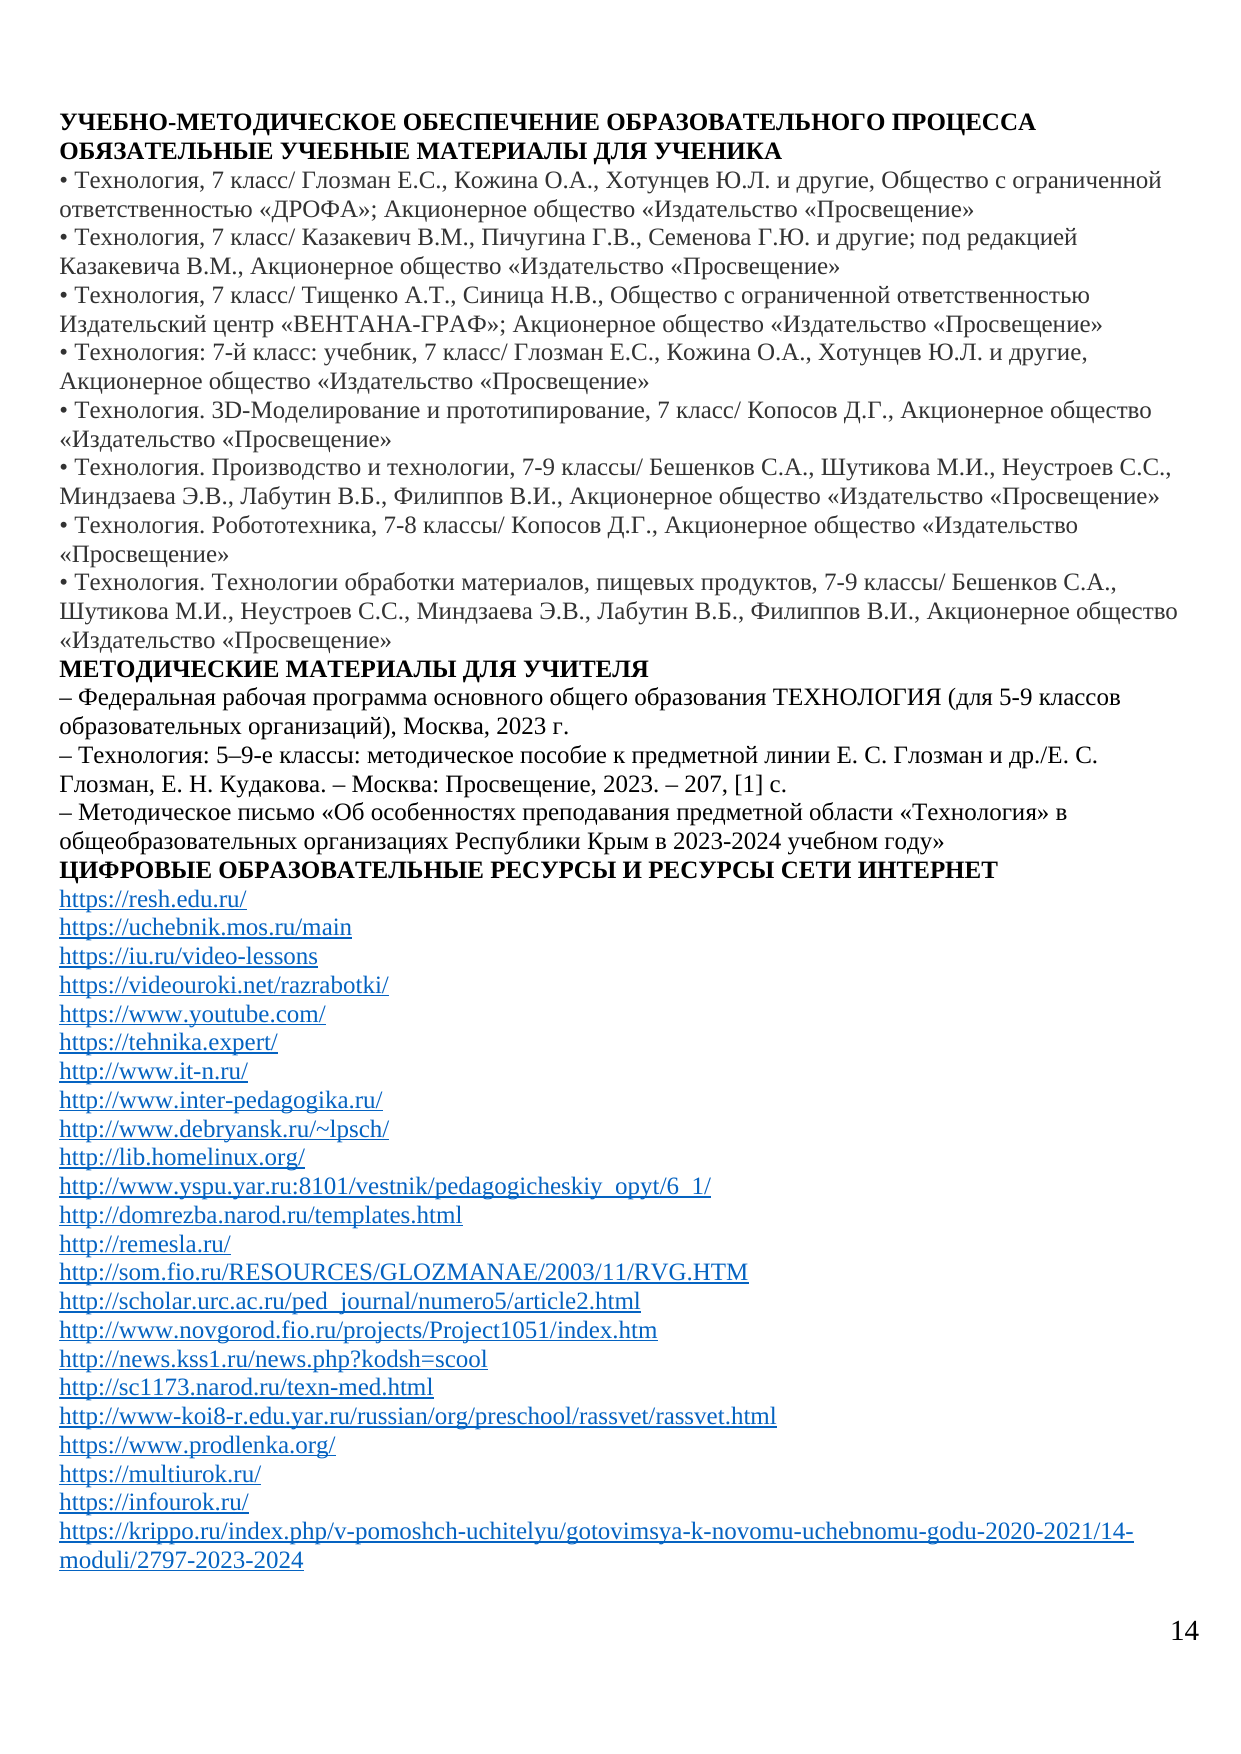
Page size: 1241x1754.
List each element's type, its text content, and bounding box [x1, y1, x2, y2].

text https://www.youtube.com/ [59, 999, 1199, 1027]
text http://www.yspu.yar.ru:8101/vestnik/pedagogicheskiy_opyt/6_1/ [59, 1171, 1199, 1200]
text http://www-koi8-r.edu.yar.ru/russian/org/preschool/rassvet/rassvet.html [59, 1401, 1199, 1430]
text https://multiurok.ru/ [59, 1459, 1199, 1487]
text ЦИФРОВЫЕ ОБРАЗОВАТЕЛЬНЫЕ РЕСУРСЫ И РЕСУРСЫ СЕТИ ИНТЕРНЕТ [59, 855, 1199, 884]
text ОБЯЗАТЕЛЬНЫЕ УЧЕБНЫЕ МАТЕРИАЛЫ ДЛЯ УЧЕНИКА [59, 136, 1199, 165]
text http://www.inter-pedagogika.ru/ [59, 1085, 1199, 1114]
text https://tehnika.expert/ [59, 1027, 1199, 1056]
text https://iu.ru/video-lessons [59, 941, 1199, 970]
text http://scholar.urc.ac.ru/ped_journal/numero5/article2.html [59, 1286, 1199, 1315]
text http://remesla.ru/ [59, 1229, 1199, 1257]
text https://uchebnik.mos.ru/main [59, 912, 1199, 941]
text – Методическое письмо «Об особенностях преподавания предметной области «Технология» в общеобразовательных организациях Республики Крым в 2023-2024 учебном году» [59, 797, 1199, 855]
text http://news.kss1.ru/news.php?kodsh=scool [59, 1344, 1199, 1372]
text – Федеральная рабочая программа основного общего образования ТЕХНОЛОГИЯ (для 5-9 классов образовательных организаций), Москва, 2023 г. [59, 682, 1199, 740]
text – Технология: 5–9-е классы: методическое пособие к предметной линии Е. С. Глозман и др./Е. С. Глозман, Е. Н. Кудакова. – Москва: Просвещение, 2023. – 207, [1] с. [59, 740, 1199, 797]
text http://sc1173.narod.ru/texn-med.html [59, 1372, 1199, 1401]
text http://domrezba.narod.ru/templates.html [59, 1200, 1199, 1229]
text http://www.novgorod.fio.ru/projects/Project1051/index.htm [59, 1315, 1199, 1344]
text http://www.it-n.ru/ [59, 1056, 1199, 1085]
text http://www.debryansk.ru/~lpsch/ [59, 1114, 1199, 1142]
text МЕТОДИЧЕСКИЕ МАТЕРИАЛЫ ДЛЯ УЧИТЕЛЯ [59, 654, 1199, 682]
text УЧЕБНО-МЕТОДИЧЕСКОЕ ОБЕСПЕЧЕНИЕ ОБРАЗОВАТЕЛЬНОГО ПРОЦЕССА [59, 107, 1199, 136]
text • Технология, 7 класс/ Глозман Е.С., Кожина О.А., Хотунцев Ю.Л. и другие, Общество с ограниченной ответственностью «ДРОФА»; Акционерное общество «Издательство «Просвещение» • Технология, 7 класс/ Казакевич В.М., Пичугина Г.В., Семенова Г.Ю. и другие; под редакцией Казакевича В.М., Акционерное общество «Издательство «Просвещение» • Технология, 7 класс/ Тищенко А.Т., Синица Н.В., Общество с ограниченной ответственностью Издательский центр «ВЕНТАНА-ГРАФ»; Акционерное общество «Издательство «Просвещение» • Технология: 7-й класс: учебник, 7 класс/ Глозман Е.С., Кожина О.А., Хотунцев Ю.Л. и другие, Акционерное общество «Издательство «Просвещение» • Технология. 3D-Mоделирование и прототипирование, 7 класс/ Копосов Д.Г., Акционерное общество «Издательство «Просвещение» • Технология. Производство и технологии, 7-9 классы/ Бешенков С.А., Шутикова М.И., Неустроев С.С., Миндзаева Э.В., Лабутин В.Б., Филиппов В.И., Акционерное общество «Издательство «Просвещение» • Технология. Робототехника, 7-8 классы/ Копосов Д.Г., Акционерное общество «Издательство «Просвещение» • Технология. Технологии обработки материалов, пищевых продуктов, 7-9 классы/ Бешенков С.А., Шутикова М.И., Неустроев С.С., Миндзаева Э.В., Лабутин В.Б., Филиппов В.И., Акционерное общество «Издательство «Просвещение» [59, 165, 1199, 654]
text http://som.fio.ru/RESOURCES/GLOZMANAE/2003/11/RVG.HTM [59, 1257, 1199, 1286]
text https://infourok.ru/ [59, 1487, 1199, 1516]
text http://lib.homelinux.org/ [59, 1142, 1199, 1171]
text https://resh.edu.ru/ [59, 884, 1199, 912]
text https://krippo.ru/index.php/v-pomoshch-uchitelyu/gotovimsya-k-novomu-uchebnomu-godu-2020-2021/14-moduli/2797-2023-2024 [59, 1516, 1199, 1574]
text https://www.prodlenka.org/ [59, 1430, 1199, 1459]
text https://videouroki.net/razrabotki/ [59, 970, 1199, 999]
